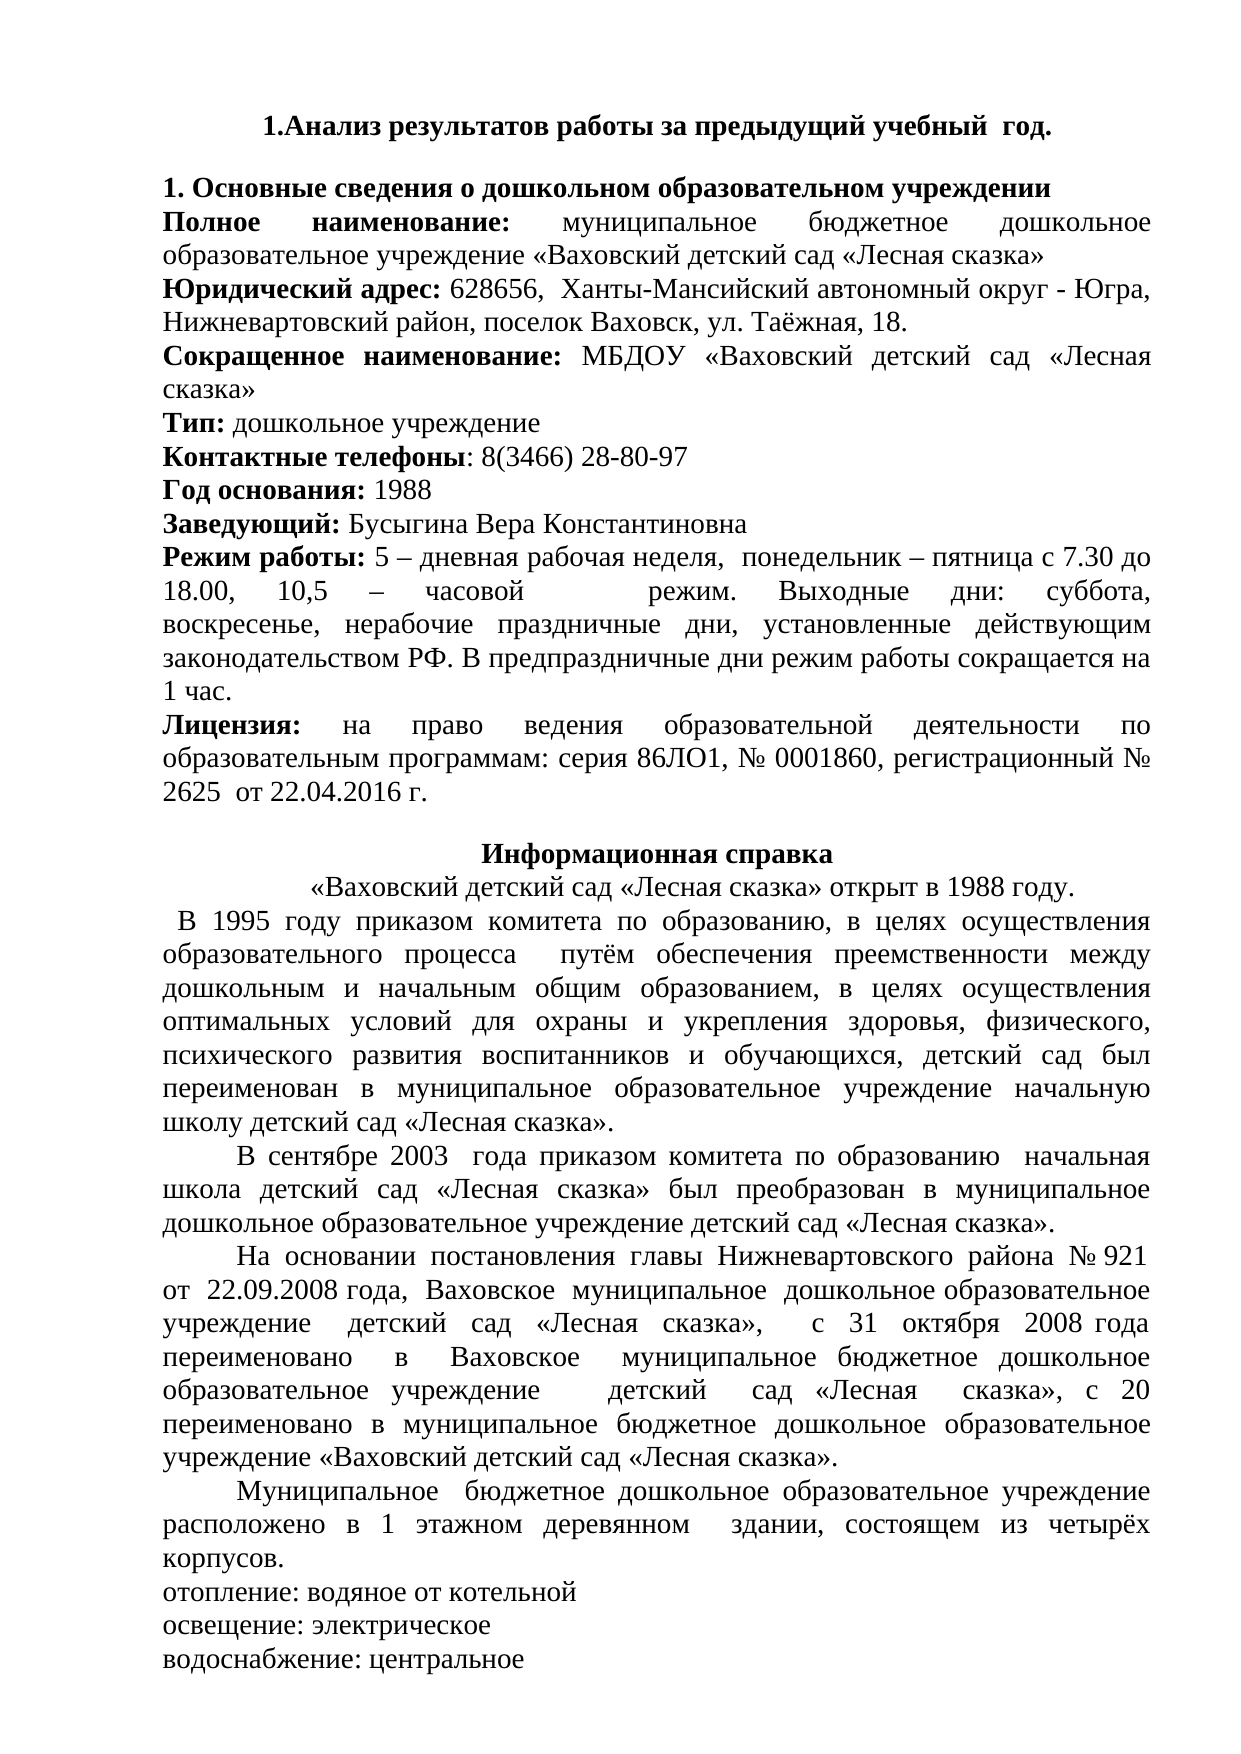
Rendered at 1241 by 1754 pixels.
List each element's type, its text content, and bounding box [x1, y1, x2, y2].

text «Ваховский детский сад «Лесная сказка» открыт в 1988 году. [236, 869, 1152, 903]
text Контактные телефоны: 8(3466) 28-80-97 [162, 439, 1152, 472]
text Информационная справка [162, 836, 1152, 869]
text водоснабжение: центральное [162, 1641, 1152, 1674]
text Лицензия: на право ведения образовательной деятельности по образовательным программам: серия 86ЛО1, № 0001860, регистрационный № 2625 от 22.04.2016 г. [162, 707, 1152, 808]
text Год основания: 1988 [162, 472, 1152, 506]
text В 1995 году приказом комитета по образованию, в целях осуществления образовательного процесса путём обеспечения преемственности между дошкольным и начальным общим образованием, в целях осуществления оптимальных условий для охраны и укрепления здоровья, физического, психического развития воспитанников и обучающихся, детский сад был переименован в муниципальное образовательное учреждение начальную школу детский сад «Лесная сказка». [162, 903, 1152, 1138]
text Тип: дошкольное учреждение [162, 405, 1152, 439]
text Юридический адрес: 628656, Ханты-Мансийский автономный округ - Югра, Нижневартовский район, поселок Ваховск, ул. Таёжная, 18. [162, 271, 1152, 338]
text отопление: водяное от котельной [162, 1574, 1152, 1607]
text Режим работы: 5 – дневная рабочая неделя, понедельник – пятница с 7.30 до 18.00, 10,5 – часовой режим. Выходные дни: суббота, воскресенье, нерабочие праздничные дни, установленные действующим законодательством РФ. В предпраздничные дни режим работы сокращается на 1 час. [162, 539, 1152, 707]
text Полное наименование: муниципальное бюджетное дошкольное образовательное учреждение «Ваховский детский сад «Лесная сказка» [162, 204, 1152, 271]
text Сокращенное наименование: МБДОУ «Ваховский детский сад «Лесная сказка» [162, 338, 1152, 405]
text Муниципальное бюджетное дошкольное образовательное учреждение расположено в 1 этажном деревянном здании, состоящем из четырёх корпусов. [162, 1473, 1152, 1574]
text 1.Анализ результатов работы за предыдущий учебный год. [162, 108, 1152, 142]
text Заведующий: Бусыгина Вера Константиновна [162, 506, 1152, 539]
text освещение: электрическое [162, 1607, 1152, 1641]
text На основании постановления главы Нижневартовского района № 921 [162, 1238, 1152, 1272]
text 1. Основные сведения о дошкольном образовательном учреждении [162, 170, 1152, 204]
text В сентябре 2003 года приказом комитета по образованию начальная школа детский сад «Лесная сказка» был преобразован в муниципальное дошкольное образовательное учреждение детский сад «Лесная сказка». [162, 1138, 1152, 1238]
text от 22.09.2008 года, Ваховское муниципальное дошкольное образовательное учреждение детский сад «Лесная сказка», с 31 октября 2008 года переименовано в Ваховское муниципальное бюджетное дошкольное образовательное учреждение детский сад «Лесная сказка», с 20 переименовано в муниципальное бюджетное дошкольное образовательное учреждение «Ваховский детский сад «Лесная сказка». [162, 1272, 1152, 1473]
